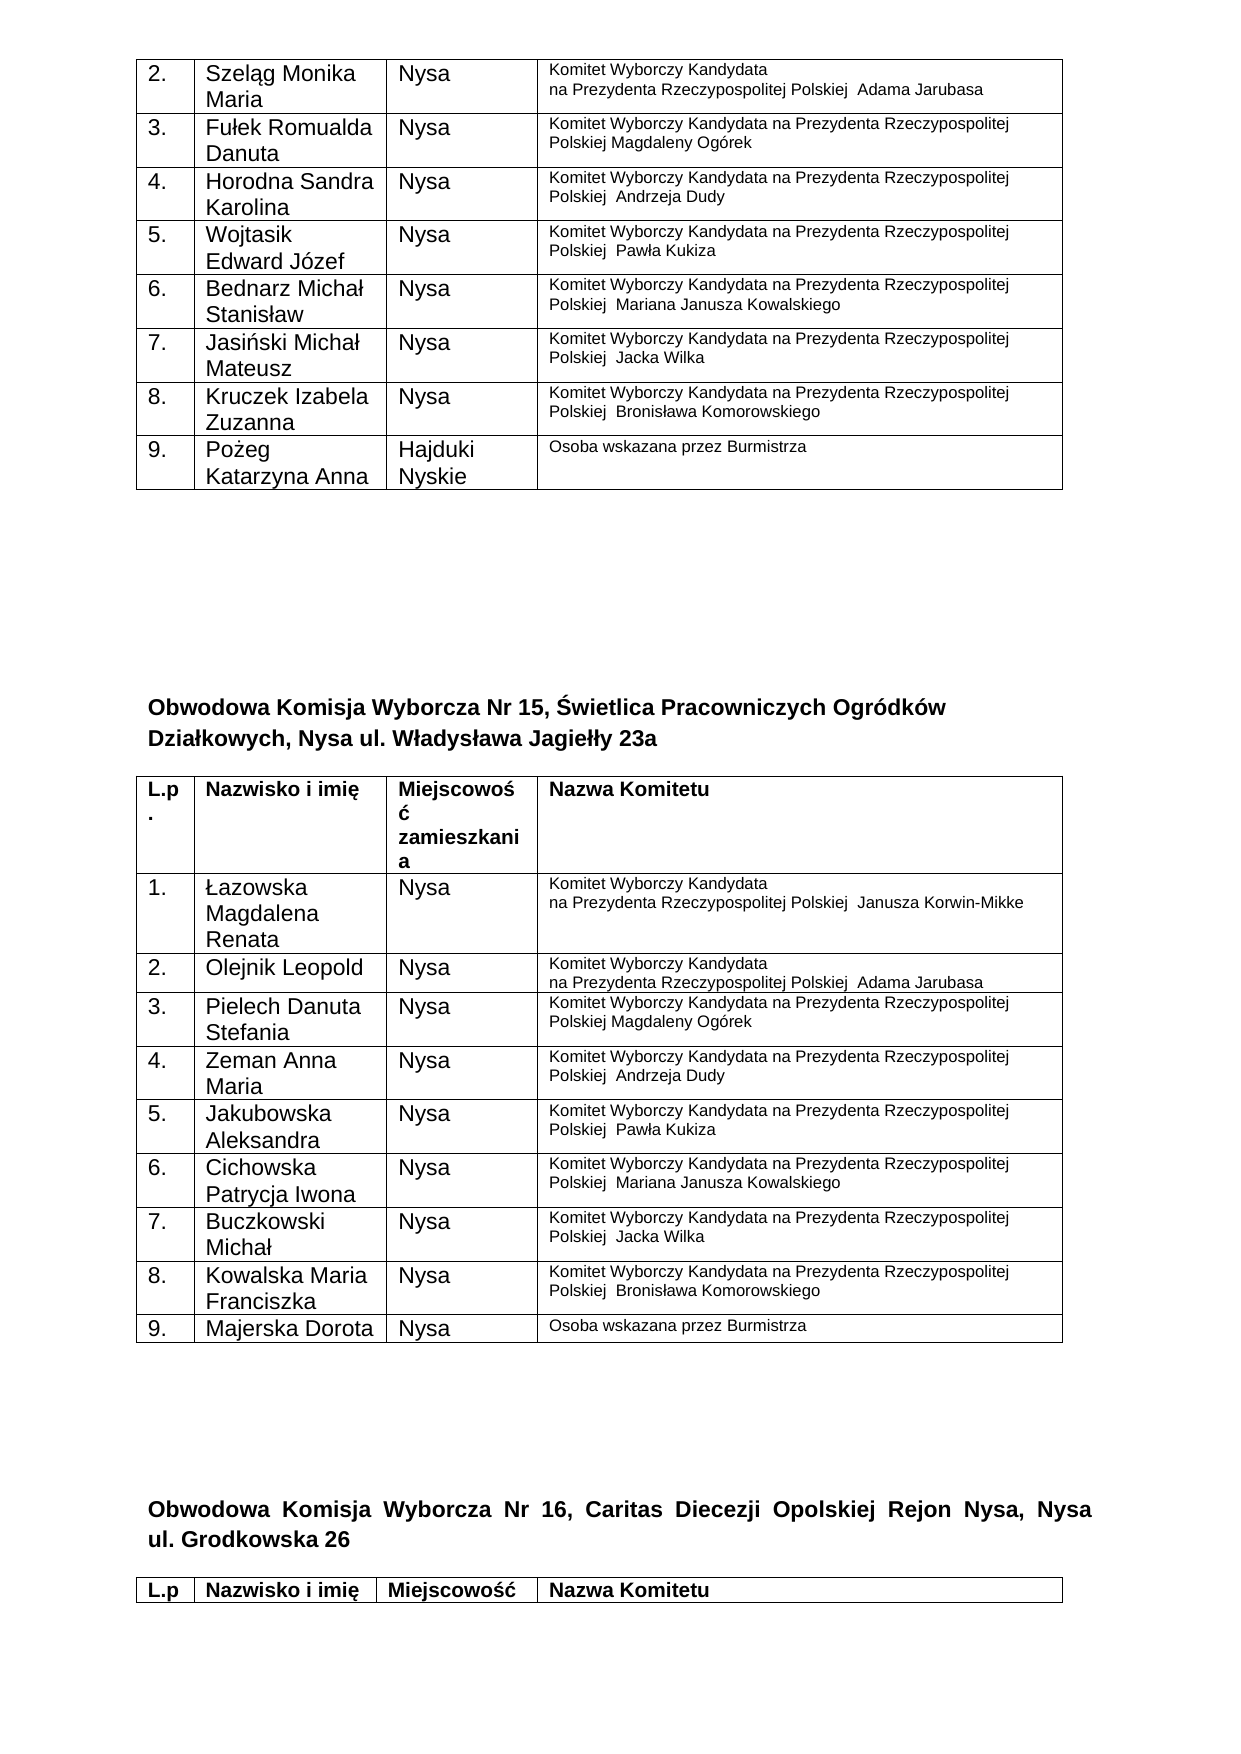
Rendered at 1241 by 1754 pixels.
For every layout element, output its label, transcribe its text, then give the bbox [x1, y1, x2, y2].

table_header Nazwisko i imię [195, 777, 386, 872]
table_cell 4. [137, 1047, 194, 1099]
table_header L.p. [137, 777, 194, 872]
table_cell Komitet Wyborczy Kandydata na Prezydenta Rzeczypospolitej Polskiej Pawła Kukiza [538, 1100, 1062, 1153]
table_cell 3. [137, 993, 194, 1046]
table_header L.p. [137, 1578, 194, 1602]
table_cell Nysa [387, 993, 537, 1046]
table_cell Kruczek Izabela Zuzanna [195, 383, 386, 435]
table_cell Komitet Wyborczy Kandydata na Prezydenta Rzeczypospolitej Polskiej Janusza Korwin-Mikke [538, 874, 1062, 952]
table_cell 6. [137, 1154, 194, 1207]
table_cell Nysa [387, 1047, 537, 1099]
table_cell Hajduki Nyskie [387, 436, 537, 489]
table_cell Zeman Anna Maria [195, 1047, 386, 1099]
table_cell Nysa [387, 874, 537, 952]
table_cell Pożeg Katarzyna Anna [195, 436, 386, 489]
table_cell Komitet Wyborczy Kandydata na Prezydenta Rzeczypospolitej Polskiej Bronisława Komorowskiego [538, 383, 1062, 435]
table_cell 2. [137, 954, 194, 992]
table_cell Nysa [387, 221, 537, 274]
table_cell Komitet Wyborczy Kandydata na Prezydenta Rzeczypospolitej Polskiej Adama Jarubasa [538, 60, 1062, 113]
text Obwodowa Komisja Wyborcza Nr 15, Świetlica Pracowniczych Ogródków Działkowych, Nysa ul. Władysława Jagiełły 23a [148, 694, 1092, 751]
table_cell Bednarz Michał Stanisław [195, 275, 386, 328]
table_header Nazwisko i imię [195, 1578, 376, 1602]
table_cell Majerska Dorota [195, 1315, 386, 1342]
table_cell 5. [137, 221, 194, 274]
table_cell Komitet Wyborczy Kandydata na Prezydenta Rzeczypospolitej Polskiej Magdaleny Ogórek [538, 114, 1062, 167]
table_cell Nysa [387, 168, 537, 220]
table_cell Nysa [387, 329, 537, 382]
table_cell Olejnik Leopold [195, 954, 386, 992]
table_cell 2. [137, 60, 194, 113]
table_header Nazwa Komitetu [538, 777, 1062, 872]
table_cell Nysa [387, 275, 537, 328]
table_cell Komitet Wyborczy Kandydata na Prezydenta Rzeczypospolitej Polskiej Bronisława Komorowskiego [538, 1262, 1062, 1314]
table_cell Nysa [387, 383, 537, 435]
table_cell 8. [137, 1262, 194, 1314]
table_cell 5. [137, 1100, 194, 1153]
table_cell 7. [137, 329, 194, 382]
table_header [377, 1578, 537, 1602]
table_cell Komitet Wyborczy Kandydata na Prezydenta Rzeczypospolitej Polskiej Adama Jarubasa [538, 954, 1062, 992]
table_cell Nysa [387, 1208, 537, 1261]
table_cell Jakubowska Aleksandra [195, 1100, 386, 1153]
table_cell Nysa [387, 1154, 537, 1207]
table_cell Wojtasik Edward Józef [195, 221, 386, 274]
table_cell Pielech Danuta Stefania [195, 993, 386, 1046]
table_cell Osoba wskazana przez Burmistrza [538, 1315, 1062, 1342]
table_cell 1. [137, 874, 194, 952]
table_cell Nysa [387, 1315, 537, 1342]
table_cell 9. [137, 436, 194, 489]
table_cell Osoba wskazana przez Burmistrza [538, 436, 1062, 489]
table_cell Horodna Sandra Karolina [195, 168, 386, 220]
table_cell 8. [137, 383, 194, 435]
table_cell 6. [137, 275, 194, 328]
table_cell Komitet Wyborczy Kandydata na Prezydenta Rzeczypospolitej Polskiej Magdaleny Ogórek [538, 993, 1062, 1046]
table_cell Nysa [387, 954, 537, 992]
table_cell Komitet Wyborczy Kandydata na Prezydenta Rzeczypospolitej Polskiej Pawła Kukiza [538, 221, 1062, 274]
table_cell Komitet Wyborczy Kandydata na Prezydenta Rzeczypospolitej Polskiej Andrzeja Dudy [538, 1047, 1062, 1099]
table_cell 7. [137, 1208, 194, 1261]
table_header Miejscowość zamieszkania [387, 777, 537, 872]
table_cell 3. [137, 114, 194, 167]
table_cell Cichowska Patrycja Iwona [195, 1154, 386, 1207]
table_cell Nysa [387, 60, 537, 113]
table_cell Nysa [387, 114, 537, 167]
text Obwodowa Komisja Wyborcza Nr 16, Caritas Diecezji Opolskiej Rejon Nysa, Nysa ul. Grodkowska 26 [148, 1496, 1092, 1552]
table_cell Łazowska Magdalena Renata [195, 874, 386, 952]
table_cell 9. [137, 1315, 194, 1342]
table_header Nazwa Komitetu [538, 1578, 1062, 1602]
table_cell Komitet Wyborczy Kandydata na Prezydenta Rzeczypospolitej Polskiej Andrzeja Dudy [538, 168, 1062, 220]
table_cell Nysa [387, 1262, 537, 1314]
table_cell Komitet Wyborczy Kandydata na Prezydenta Rzeczypospolitej Polskiej Mariana Janusza Kowalskiego [538, 275, 1062, 328]
table_cell Komitet Wyborczy Kandydata na Prezydenta Rzeczypospolitej Polskiej Jacka Wilka [538, 1208, 1062, 1261]
table_cell Szeląg Monika Maria [195, 60, 386, 113]
table_cell Fułek Romualda Danuta [195, 114, 386, 167]
table_cell Buczkowski Michał [195, 1208, 386, 1261]
table_cell Kowalska Maria Franciszka [195, 1262, 386, 1314]
table_cell Komitet Wyborczy Kandydata na Prezydenta Rzeczypospolitej Polskiej Jacka Wilka [538, 329, 1062, 382]
table_cell Nysa [387, 1100, 537, 1153]
table_cell Komitet Wyborczy Kandydata na Prezydenta Rzeczypospolitej Polskiej Mariana Janusza Kowalskiego [538, 1154, 1062, 1207]
table_cell Jasiński Michał Mateusz [195, 329, 386, 382]
table_cell 4. [137, 168, 194, 220]
